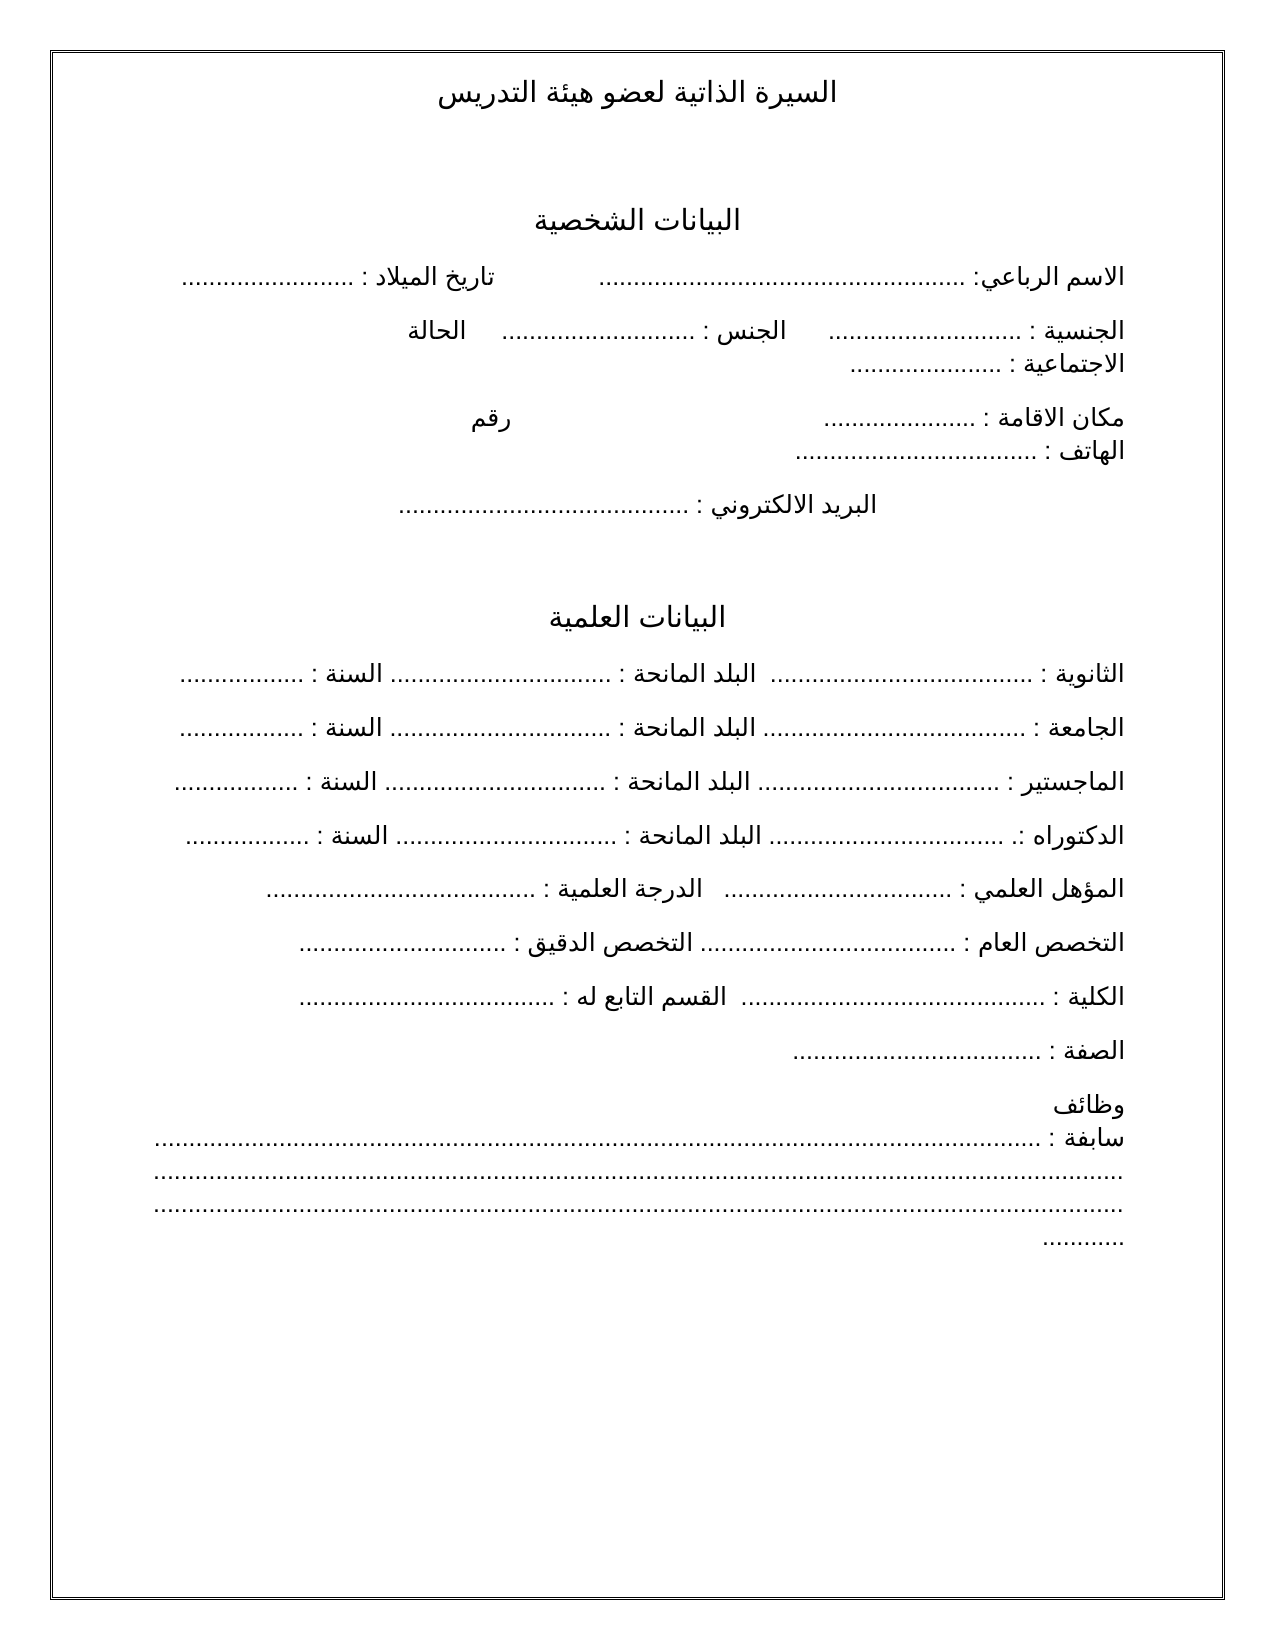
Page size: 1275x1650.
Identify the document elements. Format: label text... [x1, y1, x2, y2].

text الدكتوراه :. .................................. البلد المانحة : ................................ السنة : .................. [150, 821, 1125, 849]
text الكلية : ............................................ القسم التابع له : ..................................... [150, 982, 1125, 1011]
text الثانوية : ...................................... البلد المانحة : ................................ السنة : .................. [150, 659, 1125, 688]
text الاسم الرباعي: ..................................................... تاريخ الميلاد : ......................... [150, 262, 1125, 291]
text البيانات العلمية [150, 600, 1125, 633]
text الصفة : .................................... [150, 1036, 1125, 1065]
text البريد الالكتروني : .......................................... [150, 490, 1125, 519]
text البيانات الشخصية [150, 203, 1125, 237]
text مكان الاقامة : ...................... رقم الهاتف : ................................... [150, 403, 1125, 465]
text وظائف سابفة : .................................................................................................................................................................................................................................................................................................................................................................................................................................... [150, 1090, 1125, 1251]
text الماجستير : ................................... البلد المانحة : ................................ السنة : .................. [150, 767, 1125, 796]
text التخصص العام : ..................................... التخصص الدقيق : .............................. [150, 928, 1125, 957]
text الجنسية : ............................ الجنس : ............................ الحالة الاجتماعية : ...................... [150, 316, 1125, 378]
text الجامعة : ...................................... البلد المانحة : ................................ السنة : .................. [150, 713, 1125, 742]
text المؤهل العلمي : ................................. الدرجة العلمية : ....................................... [150, 874, 1125, 903]
